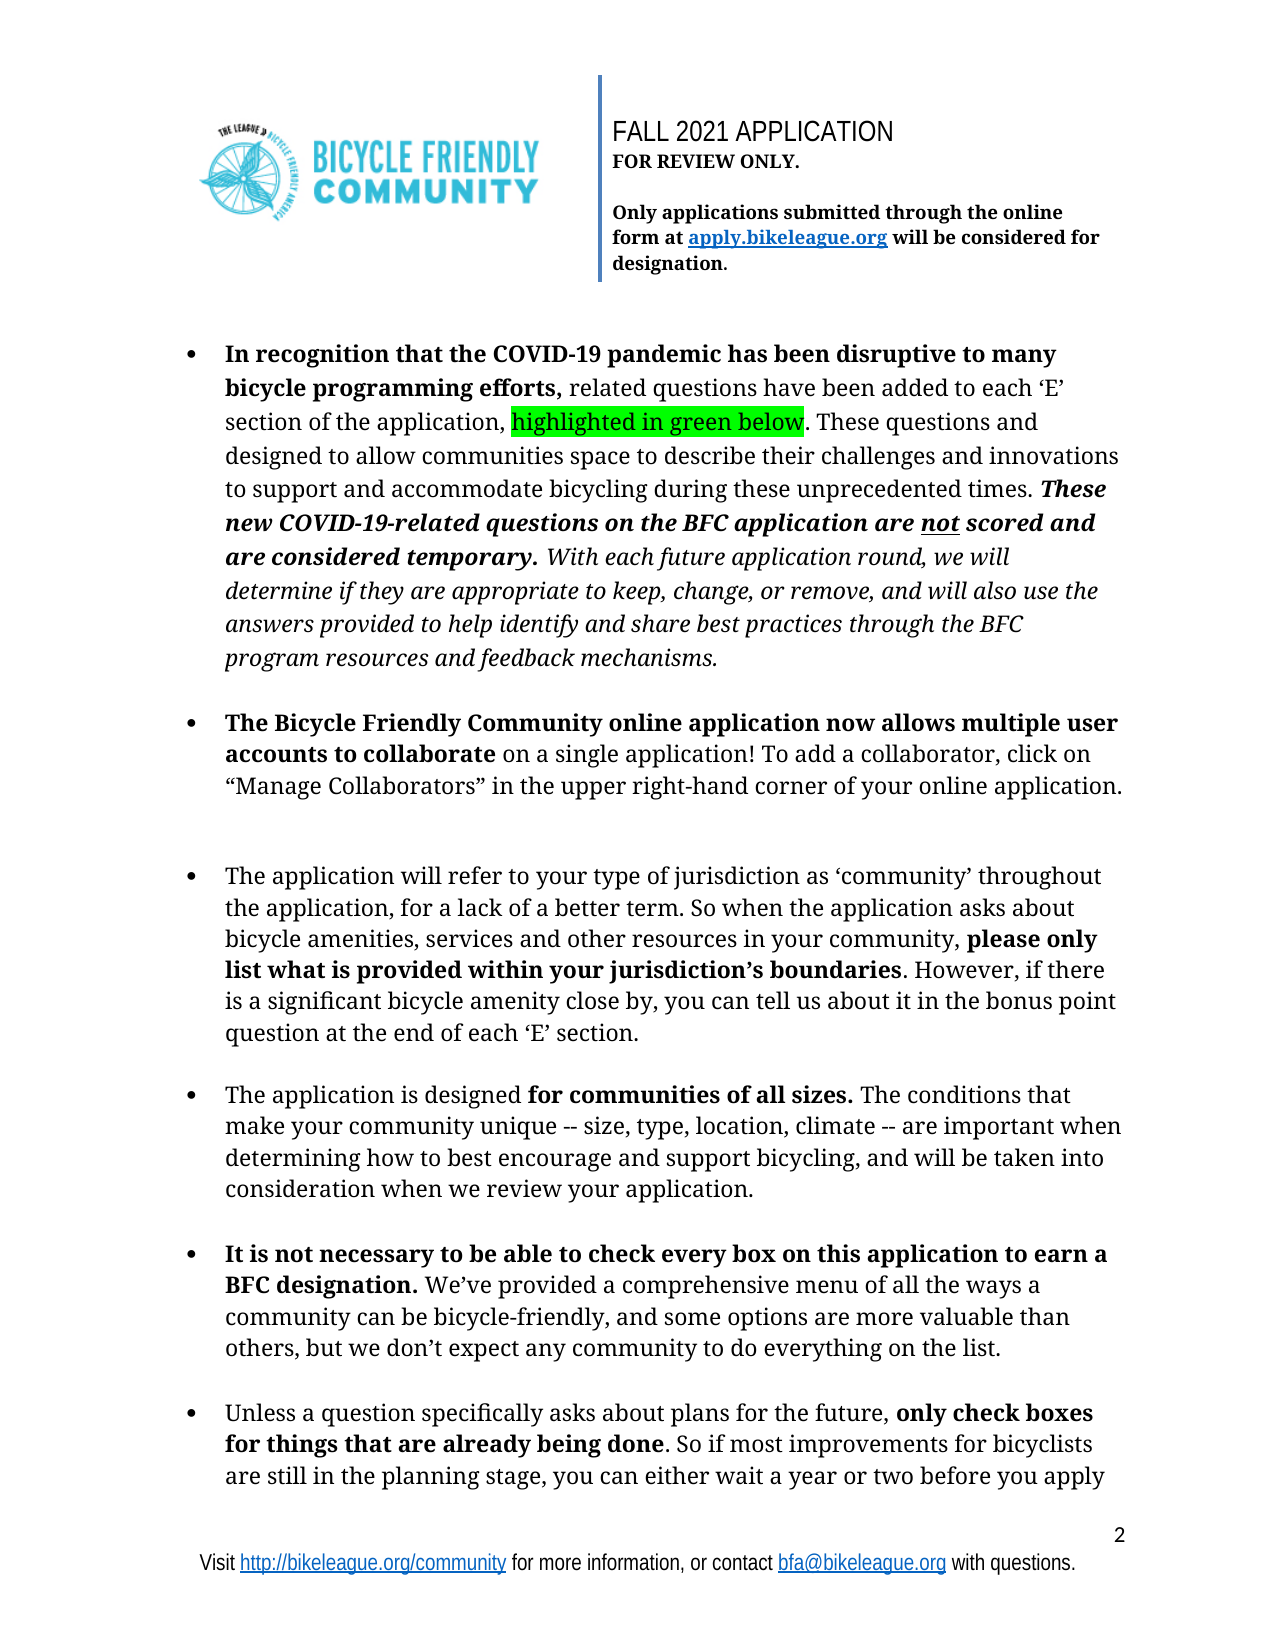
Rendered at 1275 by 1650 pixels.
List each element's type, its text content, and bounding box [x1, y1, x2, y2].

list The application is designed for communities of all sizes. The conditions that make your community unique -- size, type, location, climate -- are important when determining how to best encourage and support bicycling, and will be taken into consideration when we review your application. [187, 1079, 1125, 1204]
list In recognition that the COVID-19 pandemic has been disruptive to many bicycle programming efforts, related questions have been added to each ‘E’ section of the application, highlighted in green below. These questions and designed to allow communities space to describe their challenges and innovations to support and accommodate bicycling during these unprecedented times. These new COVID-19-related questions on the BFC application are not scored and are considered temporary. With each future application round, we will determine if they are appropriate to keep, change, or remove, and will also use the answers provided to help identify and share best practices through the BFC program resources and feedback mechanisms. [187, 338, 1125, 673]
list The application will refer to your type of jurisdiction as ‘community’ throughout the application, for a lack of a better term. So when the application asks about bicycle amenities, services and other resources in your community, please only list what is provided within your jurisdiction’s boundaries. However, if there is a significant bicycle amenity close by, you can tell us about it in the bonus point question at the end of each ‘E’ section. [187, 860, 1125, 1048]
list The Bicycle Friendly Community online application now allows multiple user accounts to collaborate on a single application! To add a collaborator, click on “Manage Collaborators” in the upper right-hand corner of your online application. [187, 707, 1125, 860]
picture [162, 81, 593, 254]
list It is not necessary to be able to check every box on this application to earn a BFC designation. We’ve provided a comprehensive menu of all the ways a community can be bicycle-friendly, and some options are more valuable than others, but we don’t expect any community to do everything on the list. [187, 1238, 1125, 1363]
